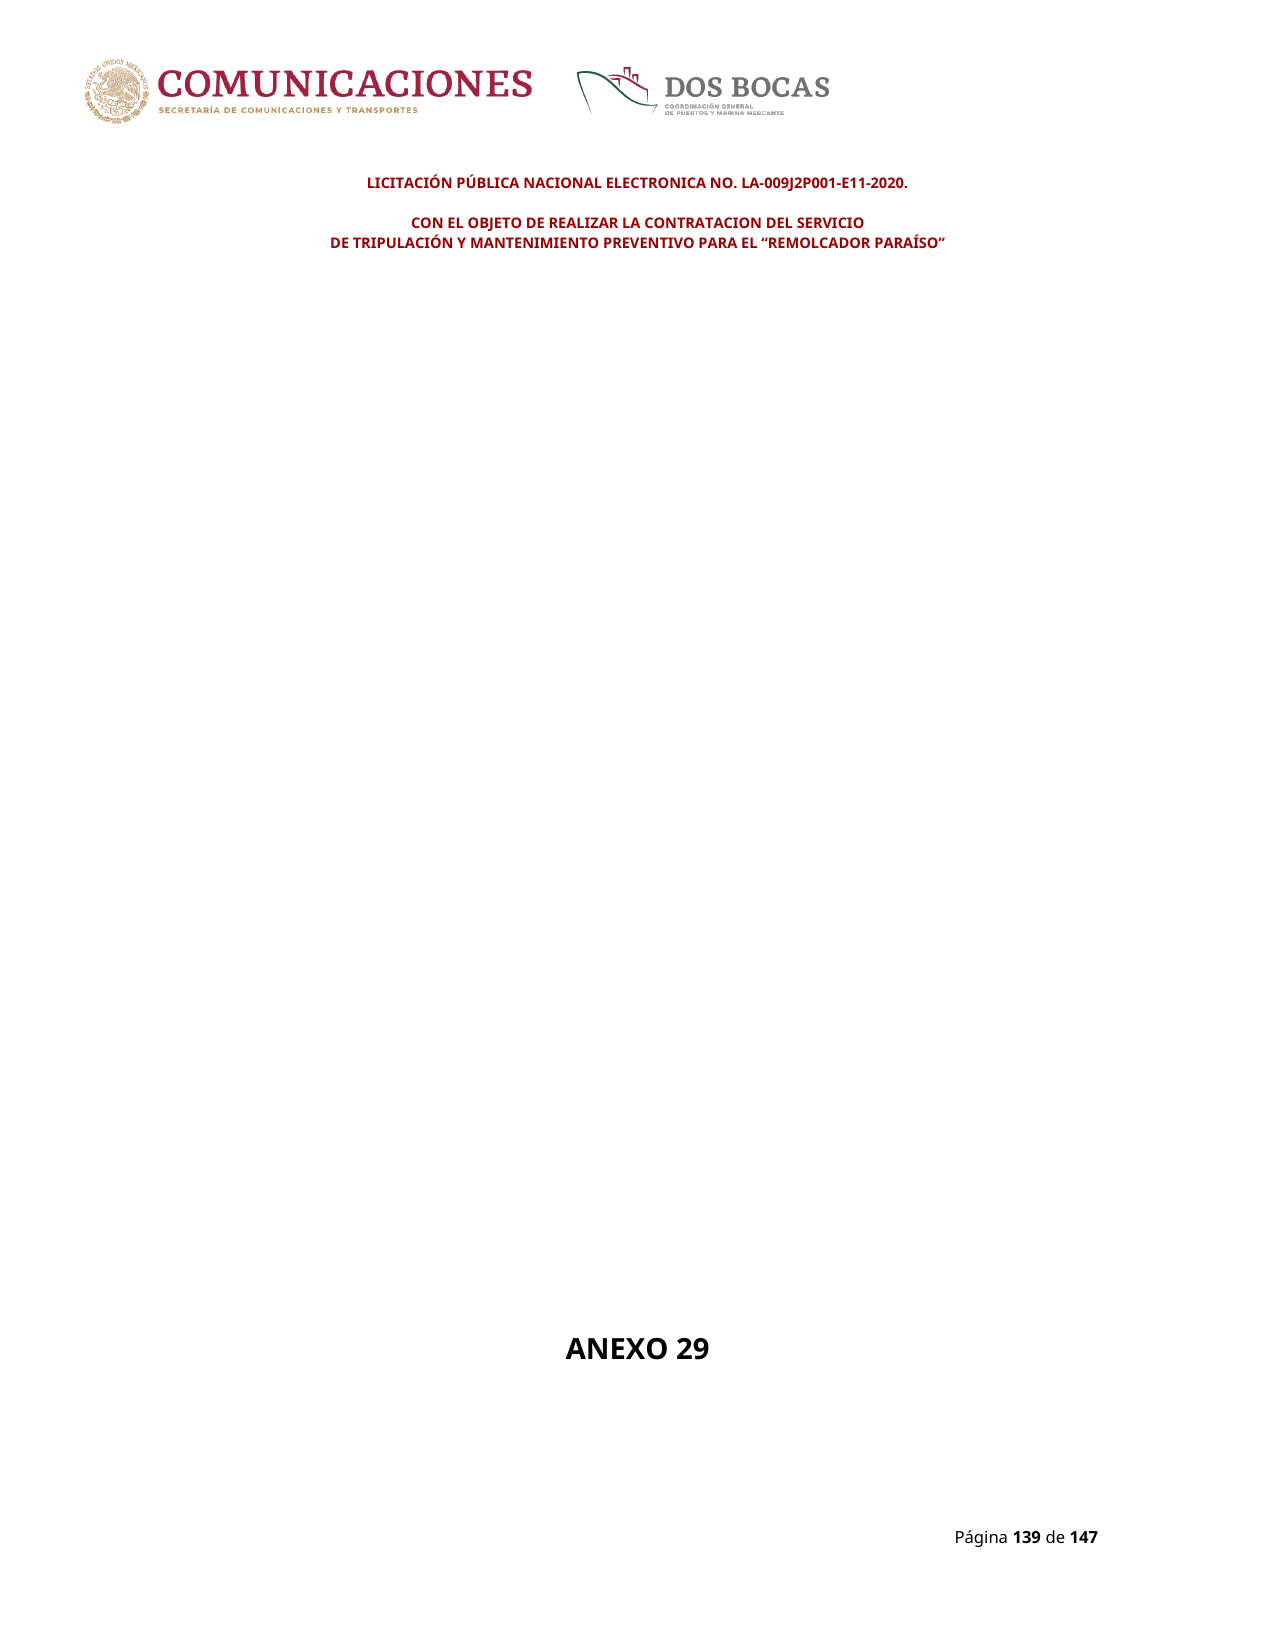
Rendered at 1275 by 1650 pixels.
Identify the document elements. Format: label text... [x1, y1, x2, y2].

text ANEXO 29 [177, 1328, 1098, 1368]
picture [80, 51, 536, 134]
picture [577, 67, 829, 115]
